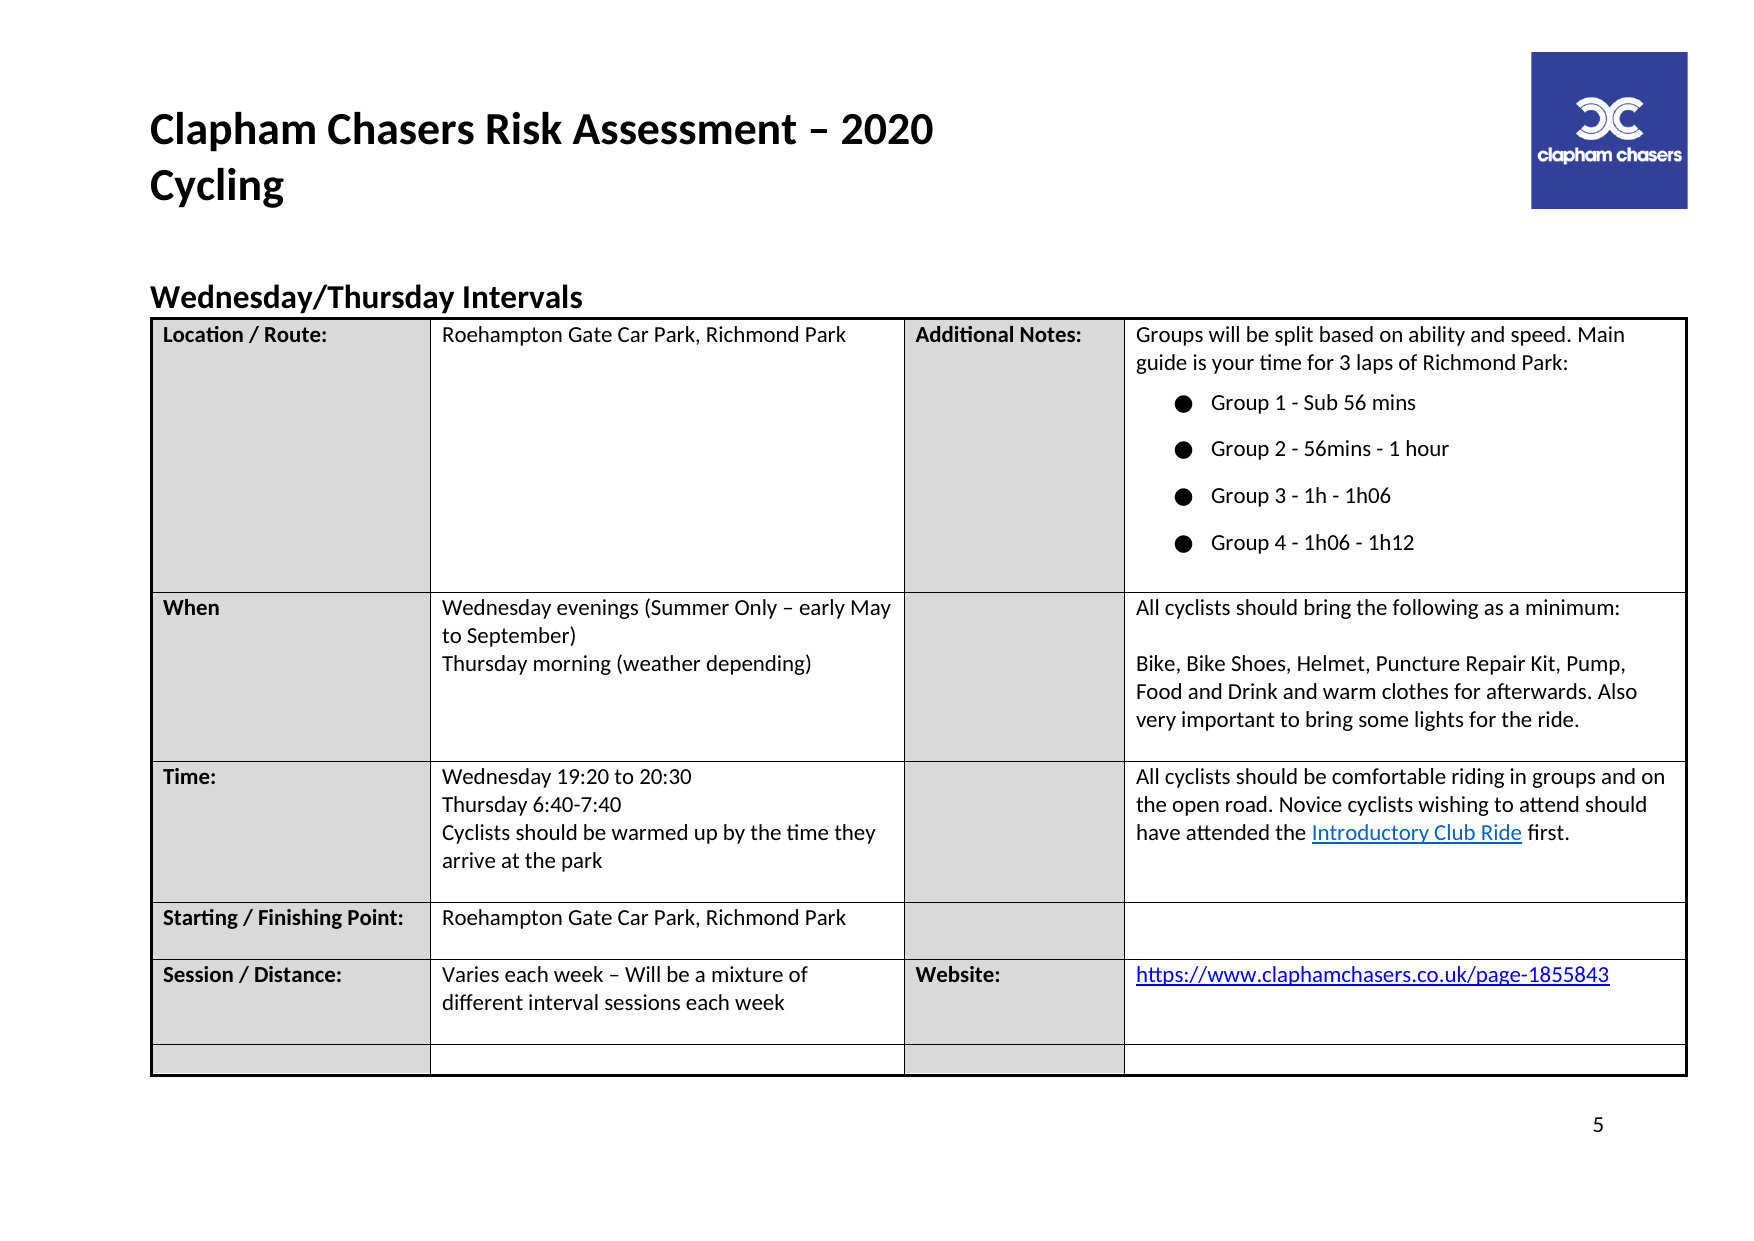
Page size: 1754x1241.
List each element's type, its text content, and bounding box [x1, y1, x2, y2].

table_cell Session / Distance: [153, 960, 430, 1044]
table_cell https://www.claphamchasers.co.uk/page-1855843 [1125, 960, 1685, 1044]
table_cell [1125, 1045, 1685, 1073]
table_cell [431, 1045, 904, 1073]
table_cell [905, 762, 1124, 902]
table_cell [905, 903, 1124, 959]
subtitle Wednesday/Thursday Intervals [150, 276, 1604, 317]
table_cell Time: [153, 762, 430, 902]
picture [1531, 52, 1688, 209]
table_cell Roehampton Gate Car Park, Richmond Park [431, 903, 904, 959]
table_cell [1125, 903, 1685, 959]
table_header Roehampton Gate Car Park, Richmond Park [431, 320, 904, 592]
table_cell When [153, 593, 430, 761]
table_cell Starting / Finishing Point: [153, 903, 430, 959]
table_cell All cyclists should be comfortable riding in groups and on the open road. Novice cyclists wishing to attend should have attended the Introductory Club Ride first. [1125, 762, 1685, 902]
table_header Groups will be split based on ability and speed. Main guide is your time for 3 laps of Richmond Park: Group 1 - Sub 56 mins Group 2 - 56mins - 1 hour Group 3 - 1h - 1h06 Group 4 - 1h06 - 1h12 [1125, 320, 1685, 592]
table_header Location / Route: [153, 320, 430, 592]
table_cell Wednesday 19:20 to 20:30 Thursday 6:40-7:40 Cyclists should be warmed up by the time they arrive at the park [431, 762, 904, 902]
table_cell All cyclists should bring the following as a minimum: Bike, Bike Shoes, Helmet, Puncture Repair Kit, Pump, Food and Drink and warm clothes for afterwards. Also very important to bring some lights for the ride. [1125, 593, 1685, 761]
table_header Additional Notes: [905, 320, 1124, 592]
table_cell [905, 593, 1124, 761]
table_cell [153, 1045, 430, 1073]
table_cell Varies each week – Will be a mixture of different interval sessions each week [431, 960, 904, 1044]
table_cell Website: [905, 960, 1124, 1044]
table_cell Wednesday evenings (Summer Only – early May to September) Thursday morning (weather depending) [431, 593, 904, 761]
table_cell [905, 1045, 1124, 1073]
